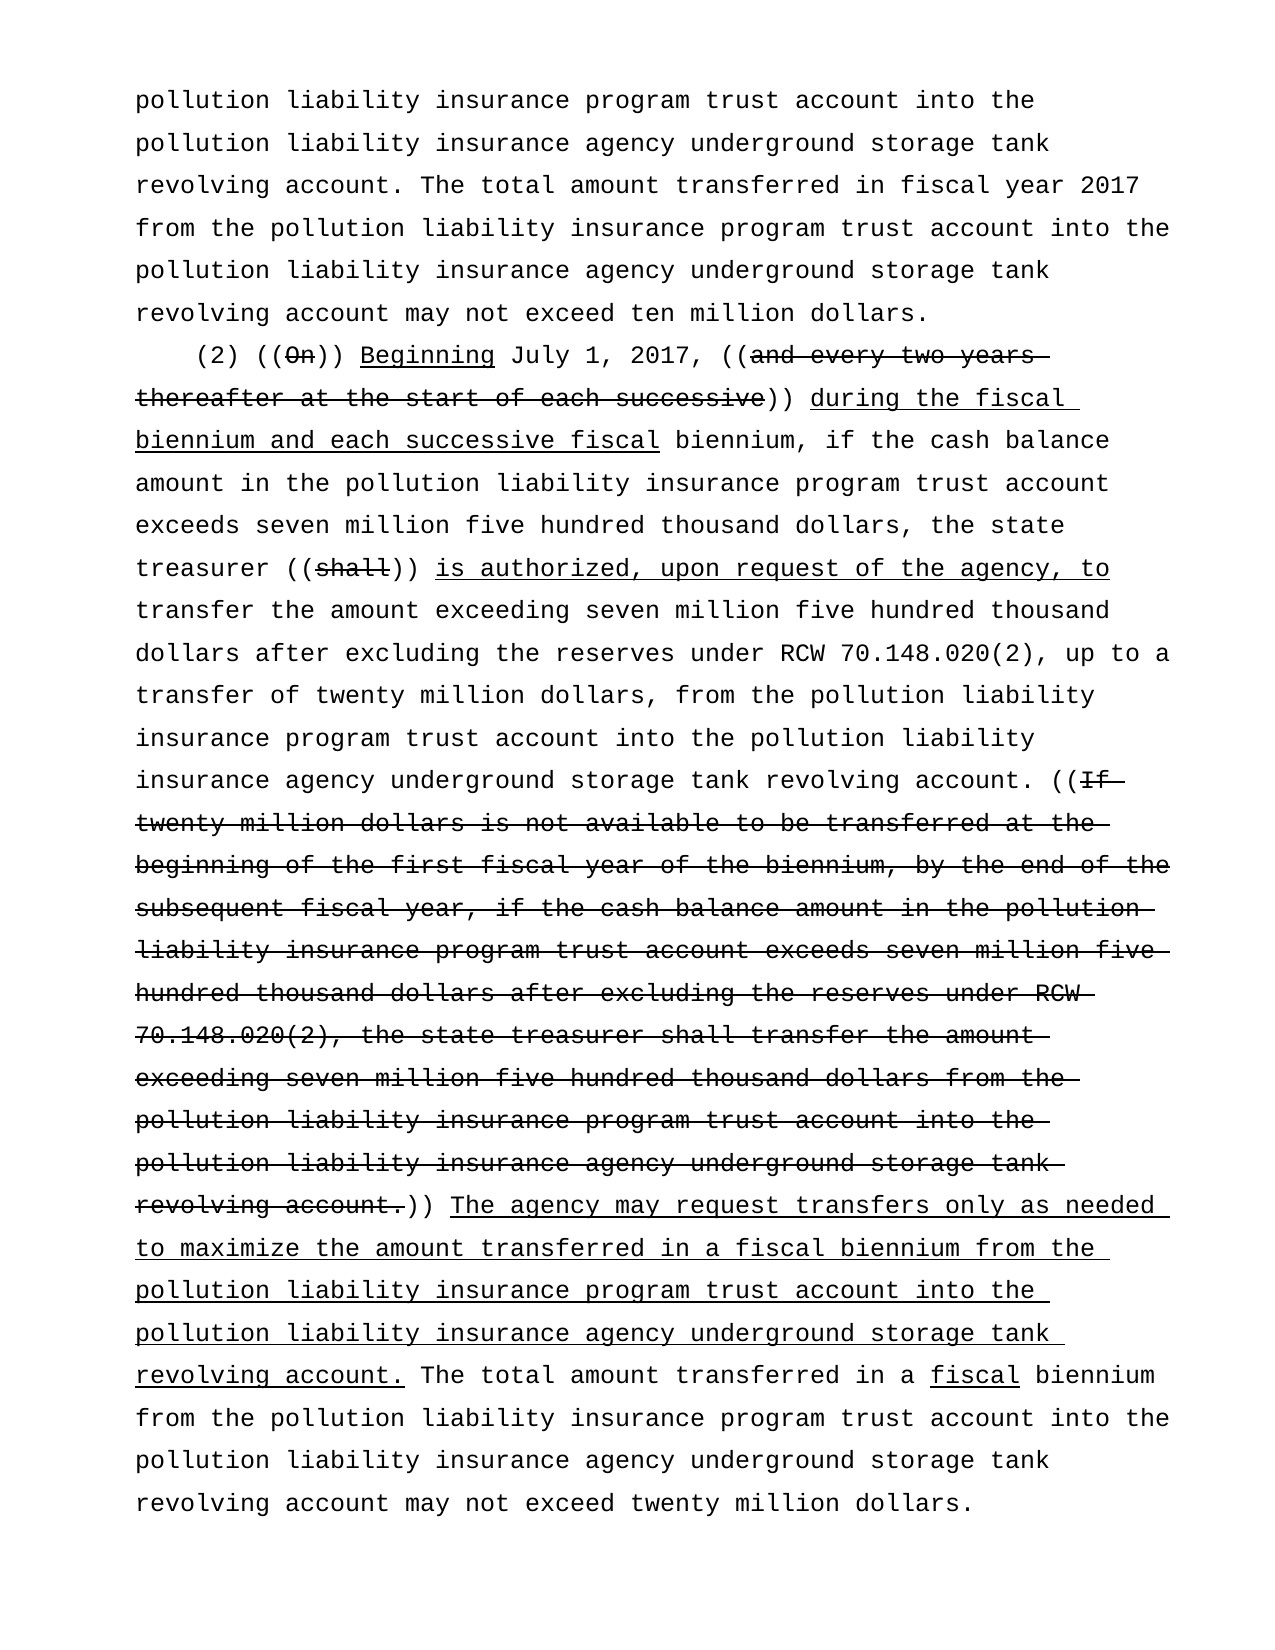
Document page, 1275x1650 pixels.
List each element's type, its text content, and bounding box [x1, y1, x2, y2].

text (2) ((On)) Beginning July 1, 2017, ((and every two years thereafter at the start of each successive)) during the fiscal biennium and each successive fiscal biennium, if the cash balance amount in the pollution liability insurance program trust account exceeds seven million five hundred thousand dollars, the state treasurer ((shall)) is authorized, upon request of the agency, to transfer the amount exceeding seven million five hundred thousand dollars after excluding the reserves under RCW 70.148.020(2), up to a transfer of twenty million dollars, from the pollution liability insurance program trust account into the pollution liability insurance agency underground storage tank revolving account. ((If twenty million dollars is not available to be transferred at the beginning of the first fiscal year of the biennium, by the end of the subsequent fiscal year, if the cash balance amount in the pollution liability insurance program trust account exceeds seven million five hundred thousand dollars after excluding the reserves under RCW 70.148.020(2), the state treasurer shall transfer the amount exceeding seven million five hundred thousand dollars from the pollution liability insurance program trust account into the pollution liability insurance agency underground storage tank revolving account.)) The agency may request transfers only as needed to maximize the amount transferred in a fiscal biennium from the pollution liability insurance program trust account into the pollution liability insurance agency underground storage tank revolving account. The total amount transferred in a fiscal biennium from the pollution liability insurance program trust account into the pollution liability insurance agency underground storage tank revolving account may not exceed twenty million dollars. [135, 330, 1170, 866]
text (2) ((On)) Beginning July 1, 2017, ((and every two years thereafter at the start of each successive)) during the fiscal biennium and each successive fiscal biennium, if the cash balance amount in the pollution liability insurance program trust account exceeds seven million five hundred thousand dollars, the state treasurer ((shall)) is authorized, upon request of the agency, to transfer the amount exceeding seven million five hundred thousand dollars after excluding the reserves under RCW 70.148.020(2), up to a transfer of twenty million dollars, from the pollution liability insurance program trust account into the pollution liability insurance agency underground storage tank revolving account. ((If twenty million dollars is not available to be transferred at the beginning of the first fiscal year of the biennium, by the end of the subsequent fiscal year, if the cash balance amount in the pollution liability insurance program trust account exceeds seven million five hundred thousand dollars after excluding the reserves under RCW 70.148.020(2), the state treasurer shall transfer the amount exceeding seven million five hundred thousand dollars from the pollution liability insurance program trust account into the pollution liability insurance agency underground storage tank revolving account.)) The agency may request transfers only as needed to maximize the amount transferred in a fiscal biennium from the pollution liability insurance program trust account into the pollution liability insurance agency underground storage tank revolving account. The total amount transferred in a fiscal biennium from the pollution liability insurance program trust account into the pollution liability insurance agency underground storage tank revolving account may not exceed twenty million dollars. [135, 953, 1170, 1520]
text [135, 75, 1170, 330]
